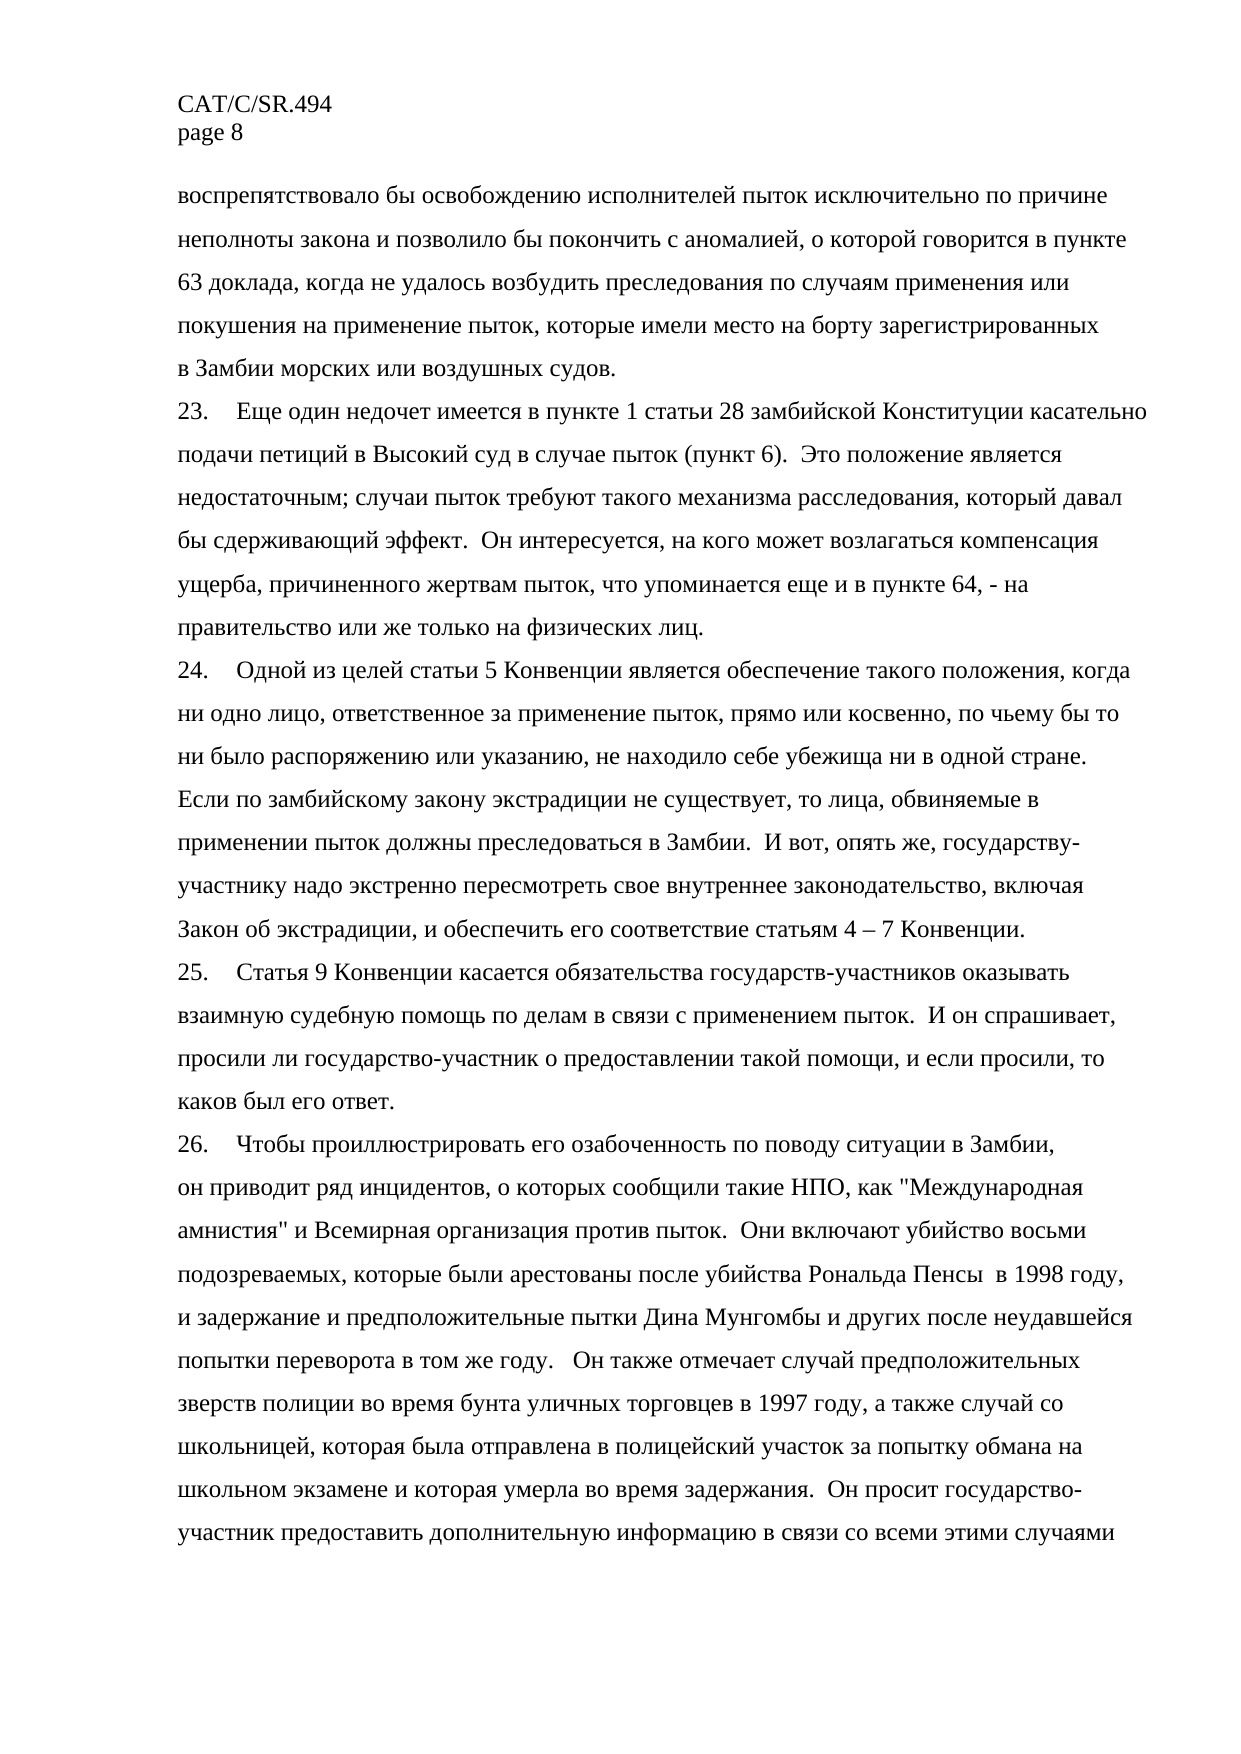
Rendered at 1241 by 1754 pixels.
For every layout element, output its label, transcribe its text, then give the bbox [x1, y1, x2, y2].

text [177, 181, 1152, 382]
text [177, 1129, 1152, 1546]
text 24. Одной из целей статьи 5 Конвенции является обеспечение такого положения, когда ни одно лицо, ответственное за применение пыток, прямо или косвенно, по чьему бы то ни было распоряжению или указанию, не находило себе убежища ни в одной стране. Если по замбийскому закону экстрадиции не существует, то лица, обвиняемые в применении пыток должны преследоваться в Замбии. И вот, опять же, государству-участнику надо экстренно пересмотреть свое внутреннее законодательство, включая Закон об экстрадиции, и обеспечить его соответствие статьям 4 – 7 Конвенции. [177, 655, 1152, 942]
text 25. Статья 9 Конвенции касается обязательства государств-участников оказывать взаимную судебную помощь по делам в связи с применением пыток. И он спрашивает, просили ли государство-участник о предоставлении такой помощи, и если просили, то каков был его ответ. [177, 957, 1152, 1115]
text 23. Еще один недочет имеется в пункте 1 статьи 28 замбийской Конституции касательно подачи петиций в Высокий суд в случае пыток (пункт 6). Это положение является недостаточным; случаи пыток требуют такого механизма расследования, который давал бы сдерживающий эффект. Он интересуется, на кого может возлагаться компенсация ущерба, причиненного жертвам пыток, что упоминается еще и в пункте 64, - на правительство или же только на физических лиц. [177, 396, 1152, 641]
